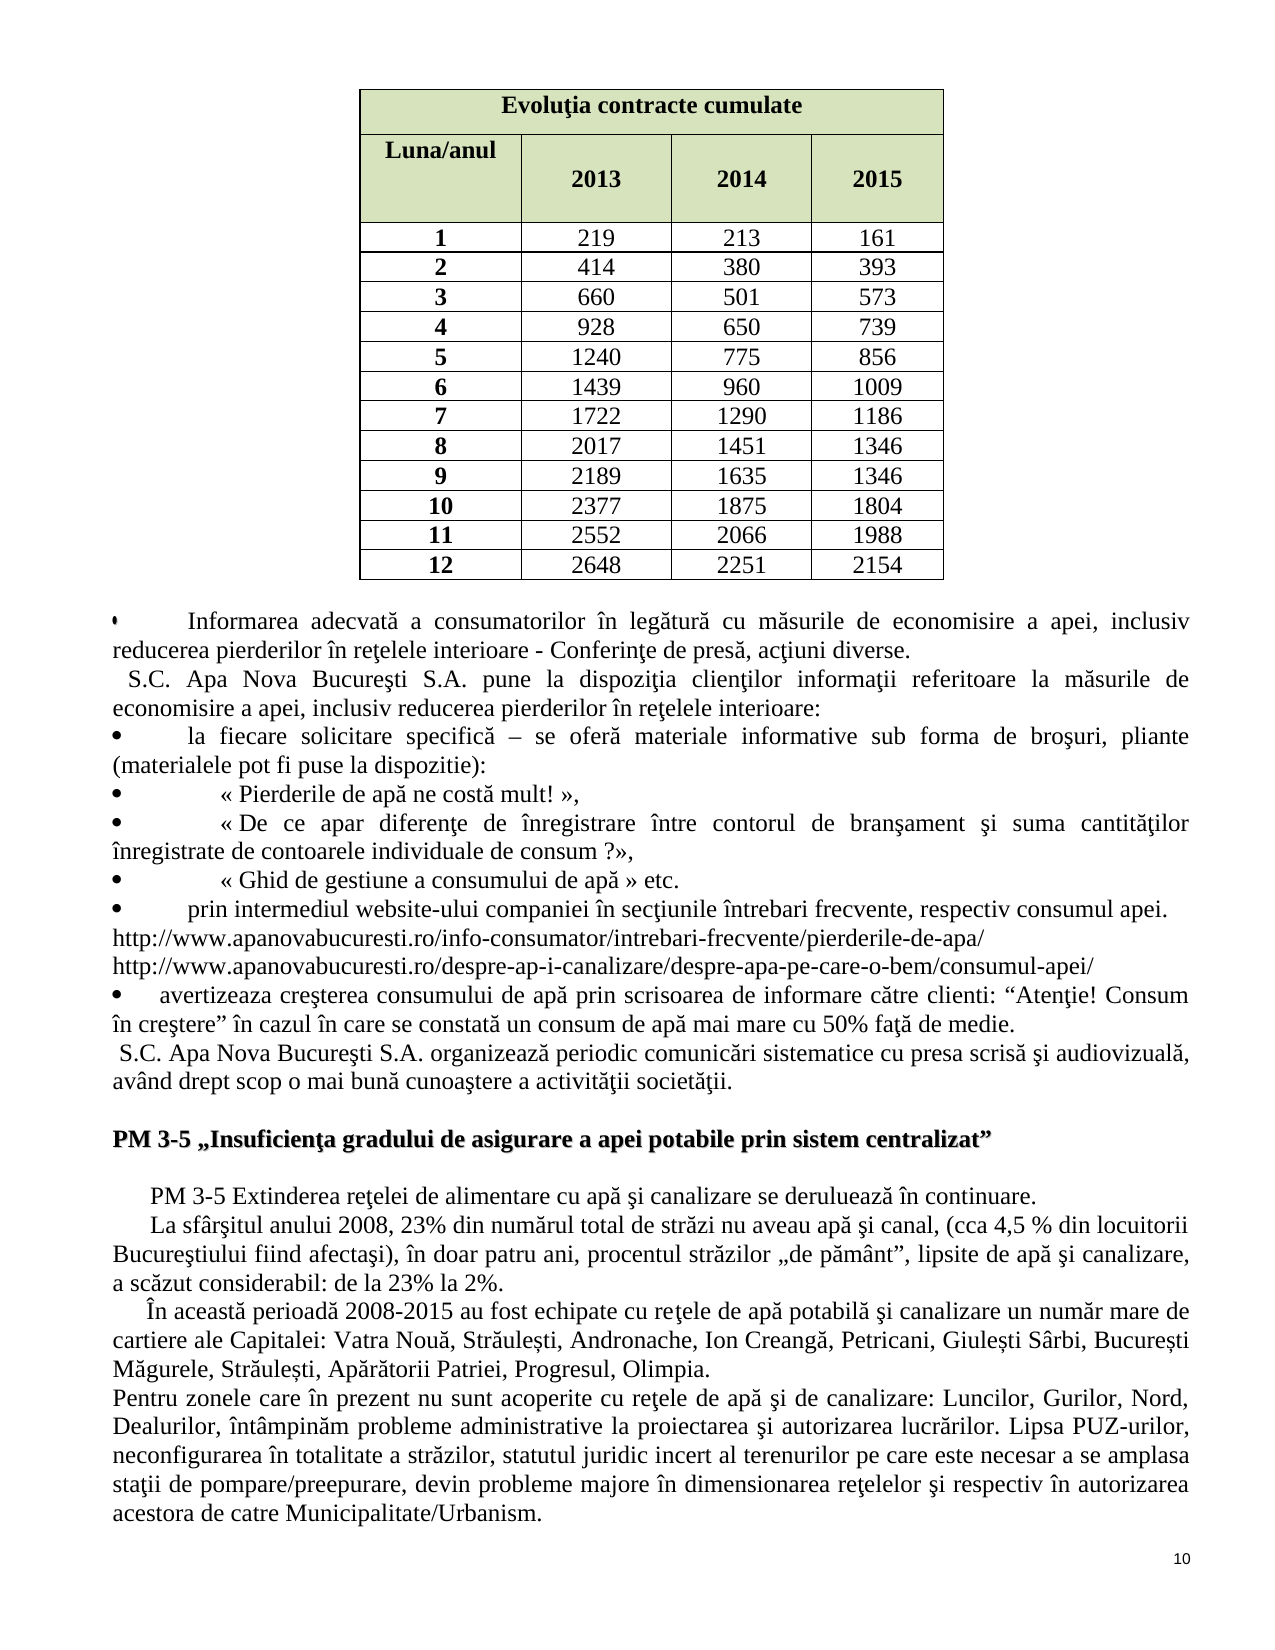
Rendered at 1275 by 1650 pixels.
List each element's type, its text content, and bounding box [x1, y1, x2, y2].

list Informarea adecvată a consumatorilor în legătură cu măsurile de economisire a apei, inclusiv reducerea pierderilor în reţelele interioare - Conferinţe de presă, acţiuni diverse. [112, 606, 1191, 664]
table_cell 1240 [522, 342, 671, 371]
table_cell 660 [522, 282, 671, 311]
table_cell 1451 [672, 431, 811, 460]
list « Pierderile de apă ne costă mult! », [112, 779, 1191, 808]
table_cell 393 [812, 253, 943, 281]
table_cell 1346 [812, 431, 943, 460]
table_cell Luna/anul [361, 135, 521, 222]
table_cell 1635 [672, 461, 811, 490]
table_cell 2017 [522, 431, 671, 460]
table_cell 1722 [522, 401, 671, 430]
text În această perioadă 2008-2015 au fost echipate cu reţele de apă potabilă şi canalizare un număr mare de cartiere ale Capitalei: Vatra Nouă, Străulești, Andronache, Ion Creangă, Petricani, Giulești Sârbi, București Măgurele, Străulești, Apărătorii Patriei, Progresul, Olimpia. [112, 1296, 1191, 1383]
table_cell 213 [672, 223, 811, 251]
table_cell 960 [672, 372, 811, 400]
list « Ghid de gestiune a consumului de apă » etc. [112, 865, 1191, 894]
table_cell 12 [361, 550, 521, 579]
table_cell 2552 [522, 521, 671, 549]
list « De ce apar diferenţe de înregistrare între contorul de branşament şi suma cantităţilor înregistrate de contoarele individuale de consum ?», [112, 808, 1191, 865]
table_cell 2013 [522, 135, 671, 222]
table_cell 9 [361, 461, 521, 490]
table_cell 739 [812, 312, 943, 341]
text S.C. Apa Nova Bucureşti S.A. pune la dispoziţia clienţilor informaţii referitoare la măsurile de economisire a apei, inclusiv reducerea pierderilor în reţelele interioare: [112, 664, 1191, 721]
table_cell 219 [522, 223, 671, 251]
table_cell 650 [672, 312, 811, 341]
table_cell 775 [672, 342, 811, 371]
text Pentru zonele care în prezent nu sunt acoperite cu reţele de apă şi de canalizare: Luncilor, Gurilor, Nord, Dealurilor, întâmpinăm probleme administrative la proiectarea şi autorizarea lucrărilor. Lipsa PUZ-urilor, neconfigurarea în totalitate a străzilor, statutul juridic incert al terenurilor pe care este necesar a se amplasa staţii de pompare/preepurare, devin probleme majore în dimensionarea reţelelor şi respectiv în autorizarea acestora de catre Municipalitate/Urbanism. [112, 1383, 1191, 1526]
table_cell 7 [361, 401, 521, 430]
table_cell 2015 [812, 135, 943, 222]
table_cell 2014 [672, 135, 811, 222]
list prin intermediul website-ului companiei în secţiunile întrebari frecvente, respectiv consumul apei. [112, 894, 1191, 923]
list la fiecare solicitare specifică – se oferă materiale informative sub forma de broşuri, pliante (materialele pot fi puse la dispozitie): [112, 721, 1191, 779]
table_cell 573 [812, 282, 943, 311]
table_cell 2154 [812, 550, 943, 579]
table_cell 2377 [522, 491, 671, 519]
list http://www.apanovabucuresti.ro/despre-ap-i-canalizare/despre-apa-pe-care-o-bem/consumul-apei/ [112, 951, 1191, 980]
table_cell 2 [361, 253, 521, 281]
table_cell 1346 [812, 461, 943, 490]
table_cell 1804 [812, 491, 943, 519]
table_cell 3 [361, 282, 521, 311]
list http://www.apanovabucuresti.ro/info-consumator/intrebari-frecvente/pierderile-de-apa/ [112, 923, 1191, 951]
table_cell 1439 [522, 372, 671, 400]
table_cell 856 [812, 342, 943, 371]
table_cell 1290 [672, 401, 811, 430]
table_cell 2251 [672, 550, 811, 579]
table_cell 1875 [672, 491, 811, 519]
table_cell 1 [361, 223, 521, 251]
table_cell 414 [522, 253, 671, 281]
table_cell 5 [361, 342, 521, 371]
table_cell 928 [522, 312, 671, 341]
text S.C. Apa Nova Bucureşti S.A. organizează periodic comunicări sistematice cu presa scrisă şi audiovizuală, având drept scop o mai bună cunoaştere a activităţii societăţii. [112, 1038, 1191, 1095]
table_cell 2648 [522, 550, 671, 579]
text PM 3-5 Extinderea reţelei de alimentare cu apă şi canalizare se deruluează în continuare. [112, 1181, 1191, 1210]
table_cell 1988 [812, 521, 943, 549]
table_cell 8 [361, 431, 521, 460]
table_cell 4 [361, 312, 521, 341]
table_header Evoluţia contracte cumulate [361, 90, 943, 134]
table_cell 6 [361, 372, 521, 400]
table_cell 10 [361, 491, 521, 519]
table_cell 1186 [812, 401, 943, 430]
table_cell 11 [361, 521, 521, 549]
table_cell 380 [672, 253, 811, 281]
table_cell 1009 [812, 372, 943, 400]
text PM 3-5 „Insuficienţa gradului de asigurare a apei potabile prin sistem centralizat” [112, 1124, 1191, 1153]
text La sfârşitul anului 2008, 23% din numărul total de străzi nu aveau apă şi canal, (cca 4,5 % din locuitorii Bucureştiului fiind afectaşi), în doar patru ani, procentul străzilor „de pământ”, lipsite de apă şi canalizare, a scăzut considerabil: de la 23% la 2%. [112, 1210, 1191, 1296]
table_cell 501 [672, 282, 811, 311]
list avertizeaza creşterea consumului de apă prin scrisoarea de informare către clienti: “Atenţie! Consum în creştere” în cazul în care se constată un consum de apă mai mare cu 50% faţă de medie. [112, 980, 1191, 1038]
table_cell 161 [812, 223, 943, 251]
table_cell 2189 [522, 461, 671, 490]
table_cell 2066 [672, 521, 811, 549]
